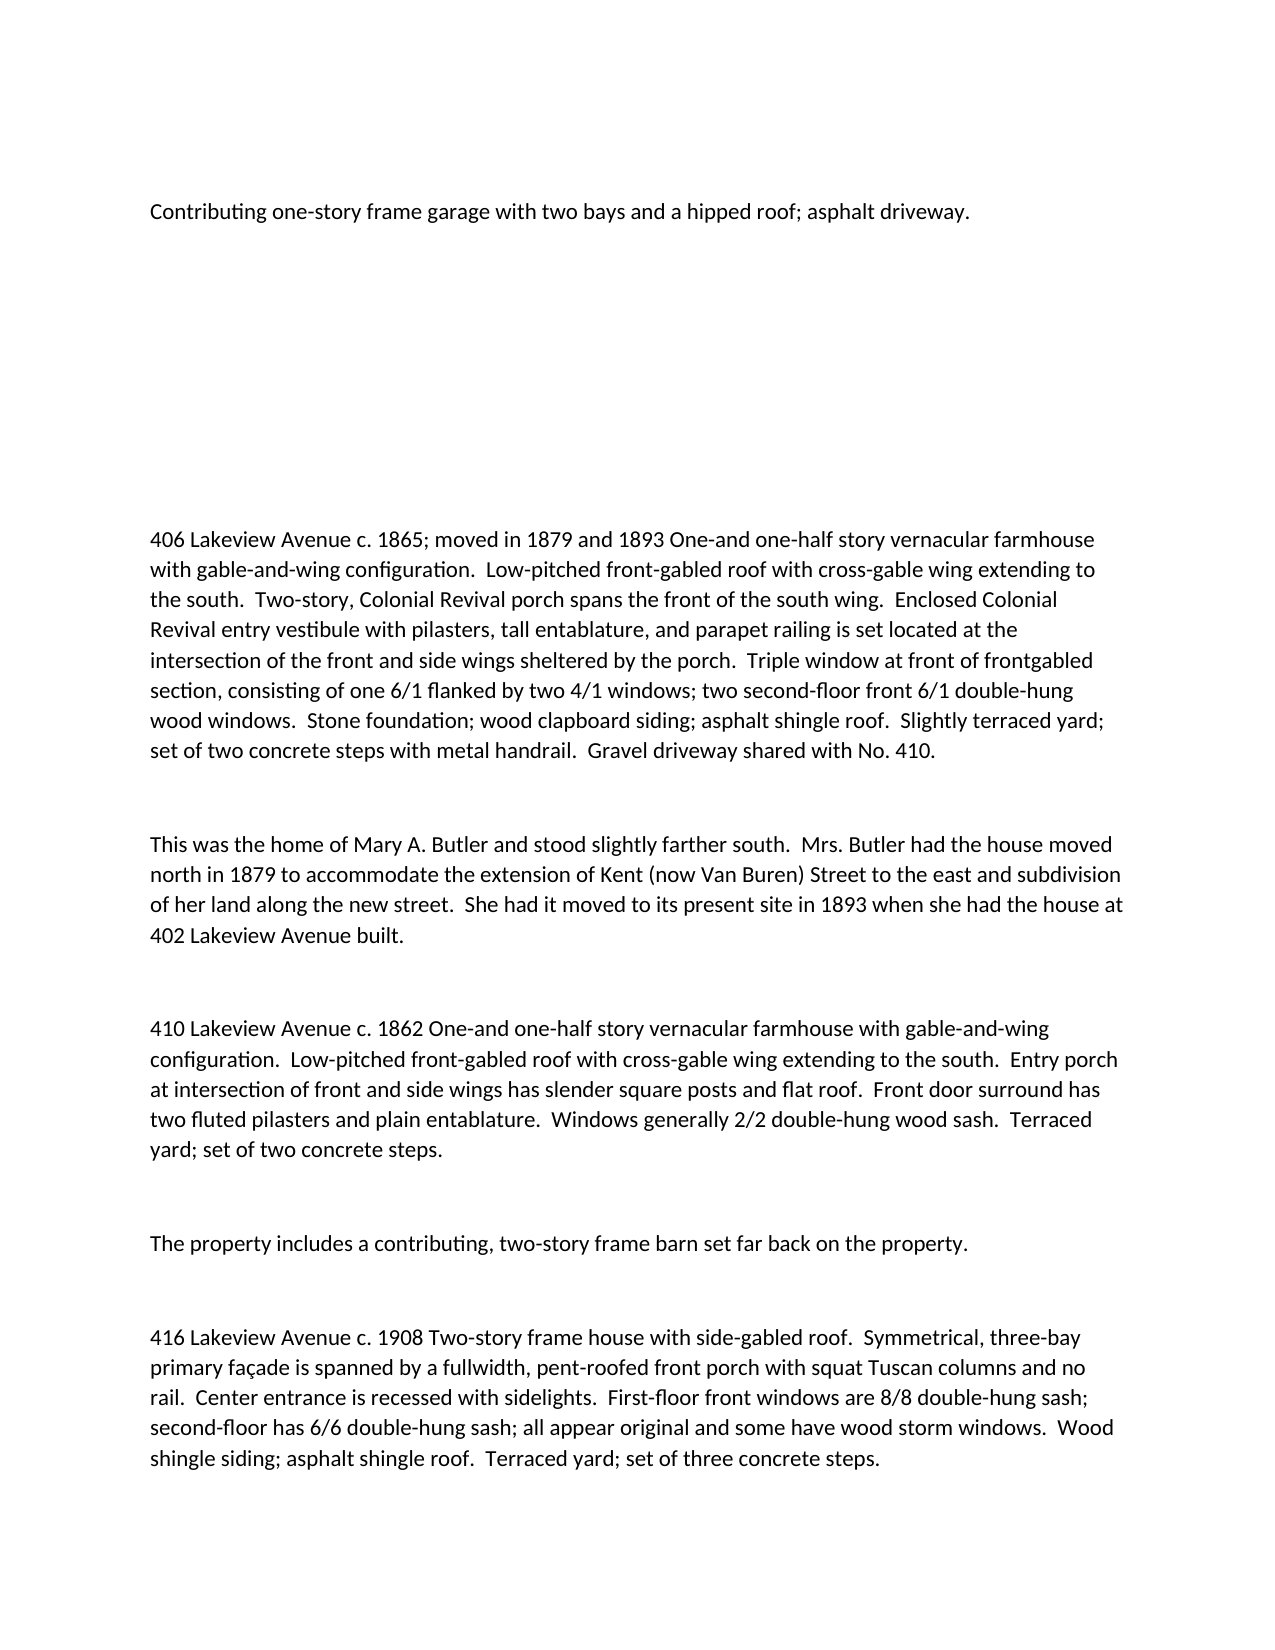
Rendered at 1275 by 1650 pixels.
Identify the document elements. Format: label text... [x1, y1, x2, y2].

text Contributing one-story frame garage with two bays and a hipped roof; asphalt driveway. [150, 197, 1125, 225]
text 410 Lakeview Avenue c. 1862 One-and one-half story vernacular farmhouse with gable-and-wing configuration. Low-pitched front-gabled roof with cross-gable wing extending to the south. Entry porch at intersection of front and side wings has slender square posts and flat roof. Front door surround has two fluted pilasters and plain entablature. Windows generally 2/2 double-hung wood sash. Terraced yard; set of two concrete steps. [150, 1014, 1125, 1163]
text 406 Lakeview Avenue c. 1865; moved in 1879 and 1893 One-and one-half story vernacular farmhouse with gable-and-wing configuration. Low-pitched front-gabled roof with cross-gable wing extending to the south. Two-story, Colonial Revival porch spans the front of the south wing. Enclosed Colonial Revival entry vestibule with pilasters, tall entablature, and parapet railing is set located at the intersection of the front and side wings sheltered by the porch. Triple window at front of frontgabled section, consisting of one 6/1 flanked by two 4/1 windows; two second-floor front 6/1 double-hung wood windows. Stone foundation; wood clapboard siding; asphalt shingle roof. Slightly terraced yard; set of two concrete steps with metal handrail. Gravel driveway shared with No. 410. [150, 525, 1125, 764]
text This was the home of Mary A. Butler and stood slightly farther south. Mrs. Butler had the house moved north in 1879 to accommodate the extension of Kent (now Van Buren) Street to the east and subdivision of her land along the new street. She had it moved to its present site in 1893 when she had the house at 402 Lakeview Avenue built. [150, 830, 1125, 949]
text The property includes a contributing, two-story frame barn set far back on the property. [150, 1229, 1125, 1257]
text 416 Lakeview Avenue c. 1908 Two-story frame house with side-gabled roof. Symmetrical, three-bay primary façade is spanned by a fullwidth, pent-roofed front porch with squat Tuscan columns and no rail. Center entrance is recessed with sidelights. First-floor front windows are 8/8 double-hung sash; second-floor has 6/6 double-hung sash; all appear original and some have wood storm windows. Wood shingle siding; asphalt shingle roof. Terraced yard; set of three concrete steps. [150, 1323, 1125, 1472]
